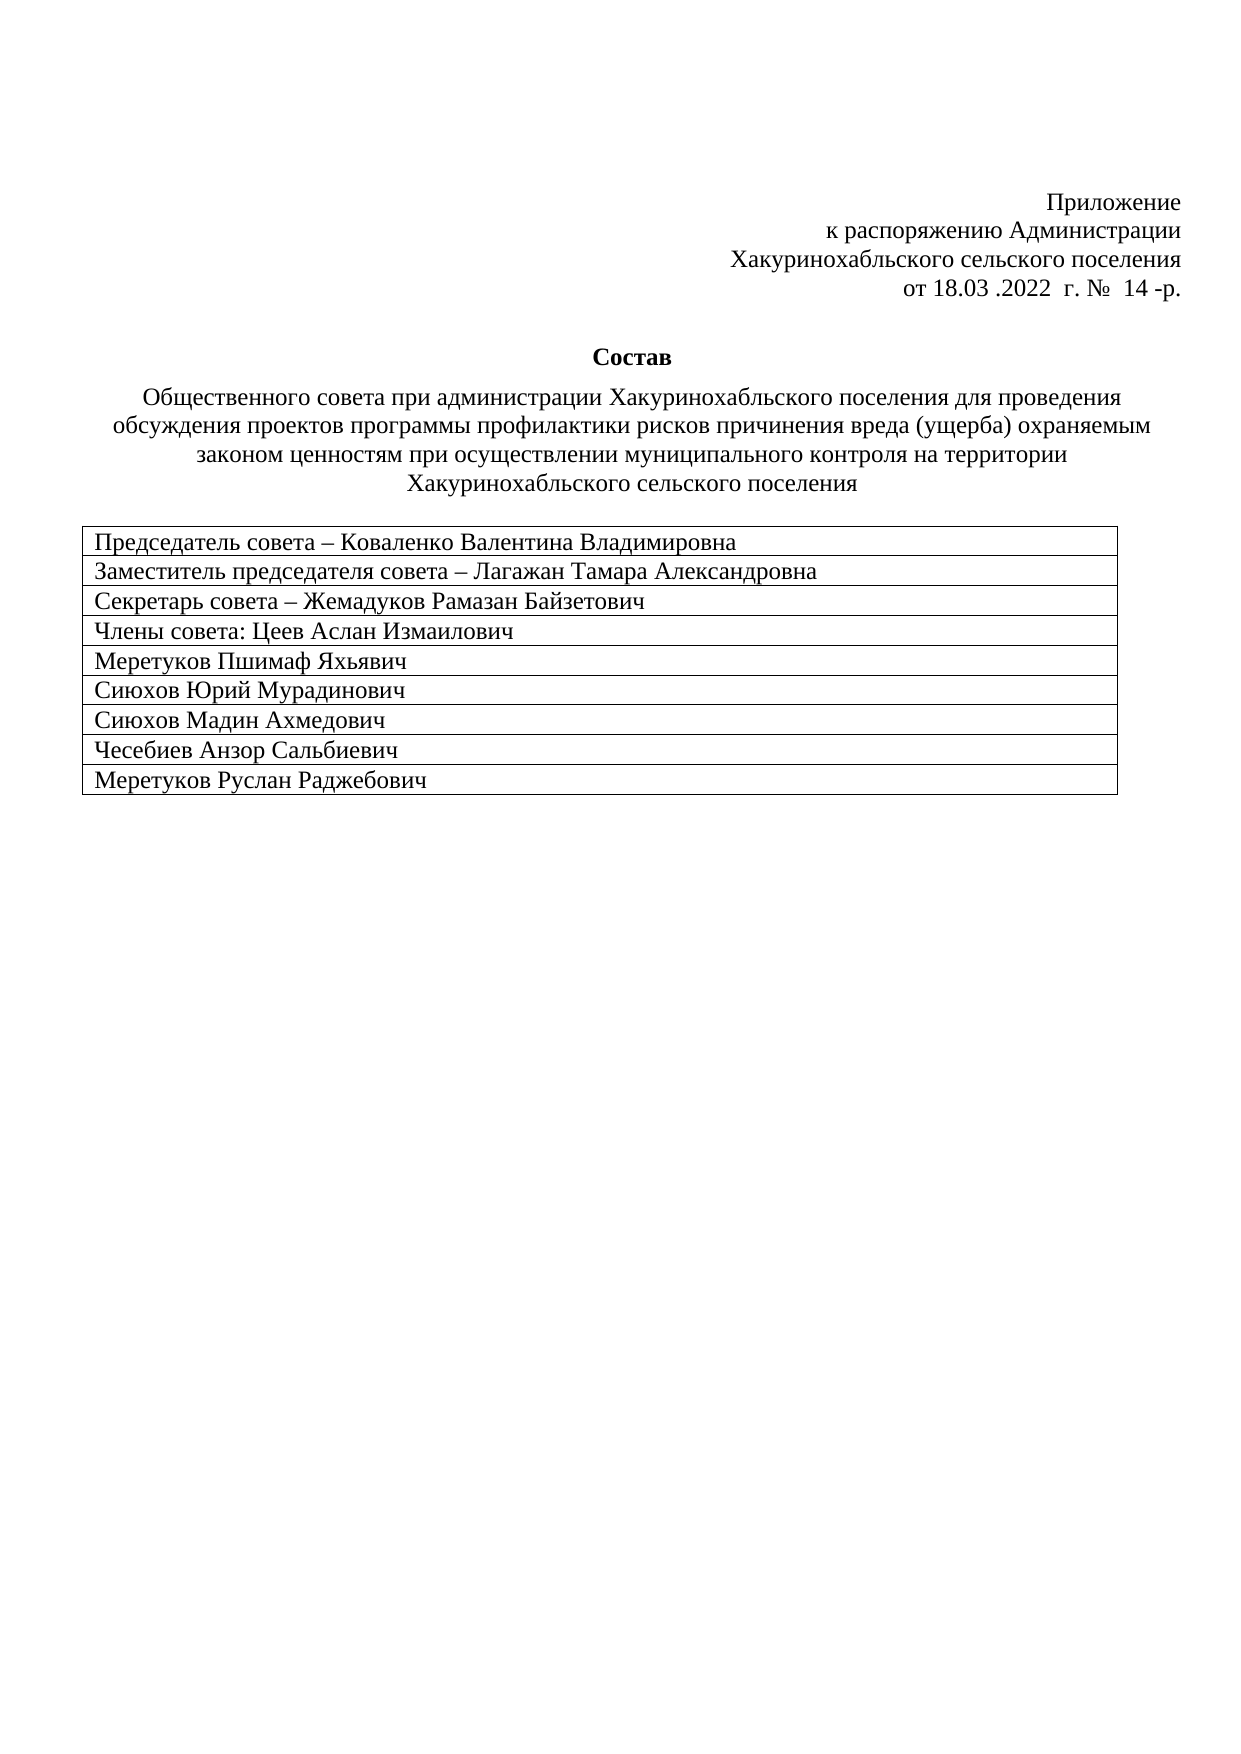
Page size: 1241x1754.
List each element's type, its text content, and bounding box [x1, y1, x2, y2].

table_cell Чесебиев Анзор Сальбиевич [83, 735, 1117, 764]
table_cell Секретарь совета – Жемадуков Рамазан Байзетович [83, 586, 1117, 615]
text Приложение [83, 187, 1181, 216]
table_cell Меретуков Руслан Раджебович [83, 765, 1117, 794]
table_cell Сиюхов Юрий Мурадинович [83, 676, 1117, 704]
text к распоряжению Администрации [83, 216, 1181, 244]
text Общественного совета при администрации Хакуринохабльского поселения для проведения обсуждения проектов программы профилактики рисков причинения вреда (ущерба) охраняемым законом ценностям при осуществлении муниципального контроля на территории Хакуринохабльского сельского поселения [83, 382, 1181, 497]
text от 18.03 .2022 г. № 14 -р. [83, 273, 1181, 302]
table_cell Члены совета: Цеев Аслан Измаилович [83, 616, 1117, 645]
list Состав [83, 342, 1181, 371]
text Хакуринохабльского сельского поселения [83, 244, 1181, 273]
table_header Председатель совета – Коваленко Валентина Владимировна [83, 527, 1117, 555]
table_cell Заместитель председателя совета – Лагажан Тамара Александровна [83, 556, 1117, 585]
table_cell Меретуков Пшимаф Яхьявич [83, 646, 1117, 674]
table_cell Сиюхов Мадин Ахмедович [83, 705, 1117, 734]
